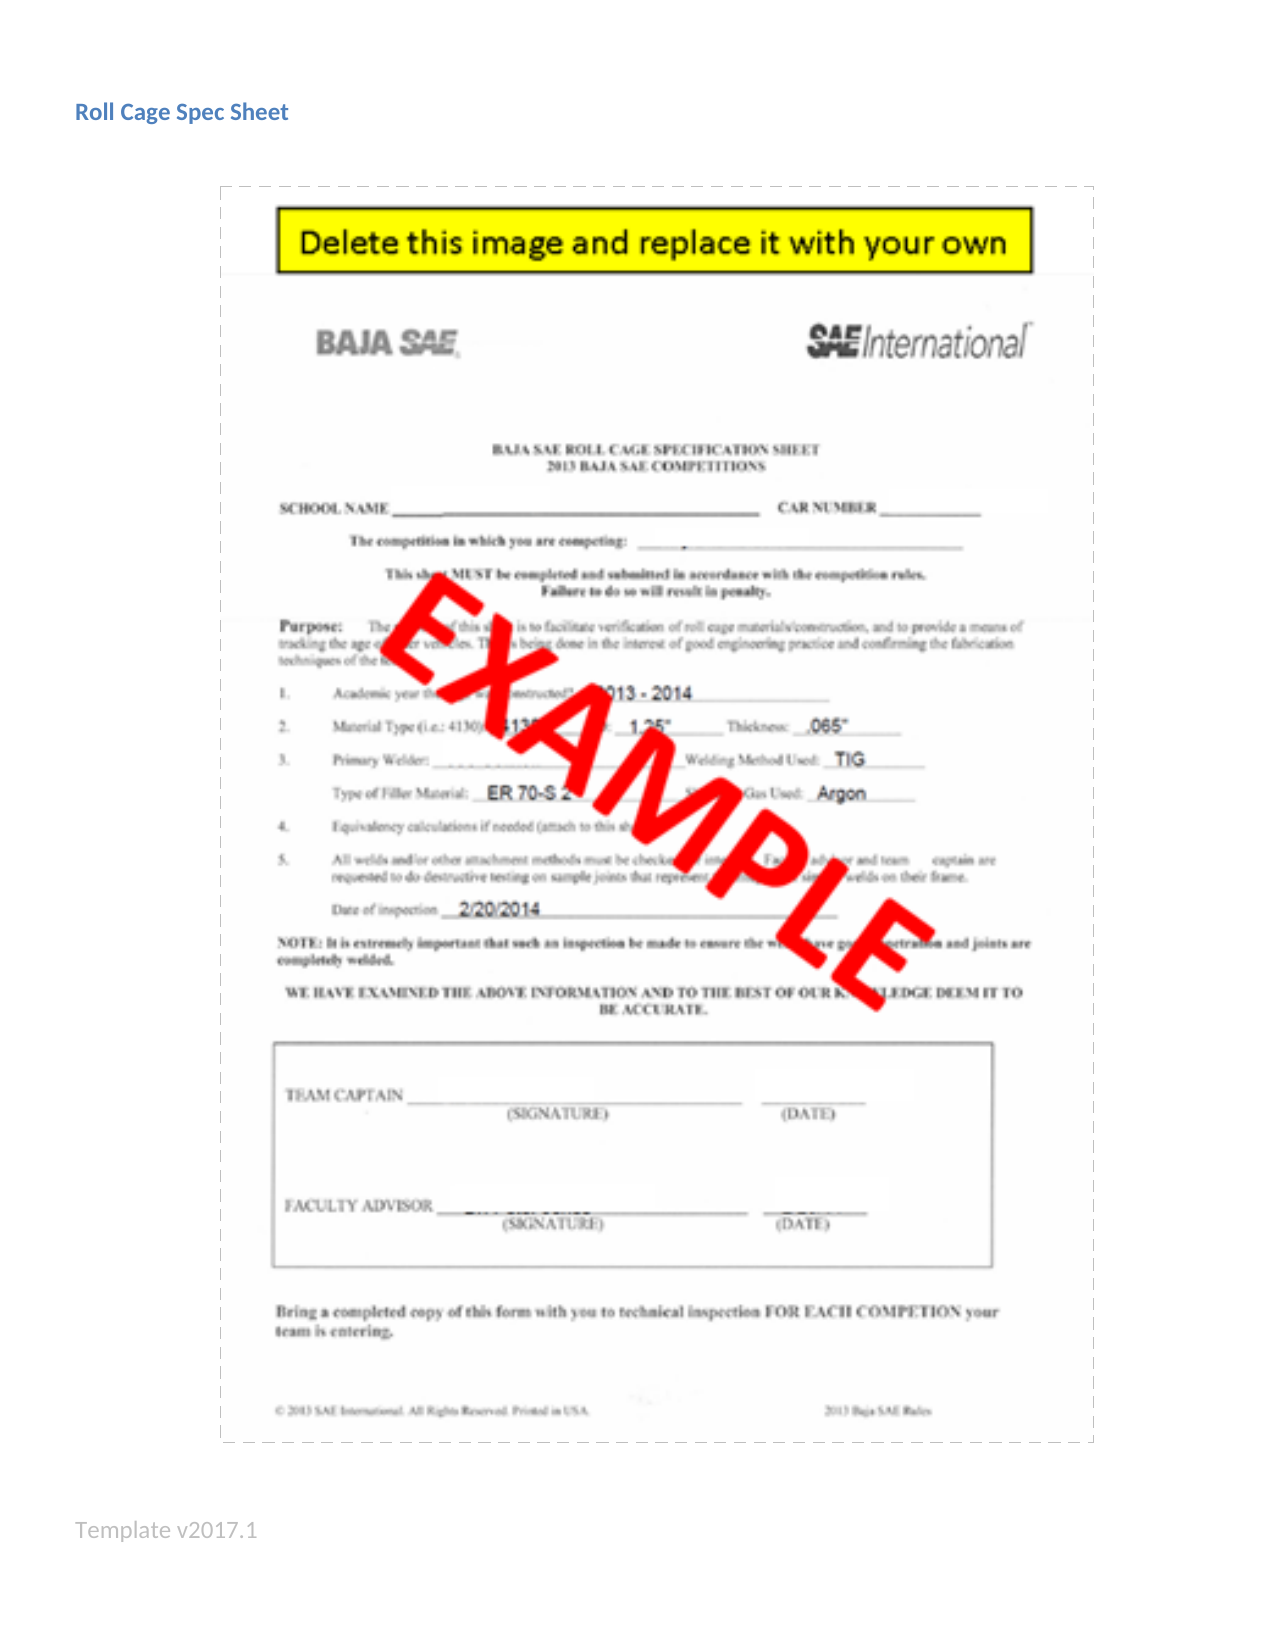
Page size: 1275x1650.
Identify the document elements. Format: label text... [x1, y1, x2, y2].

subtitle Roll Cage Spec Sheet [75, 96, 1200, 126]
picture [220, 186, 1094, 1442]
